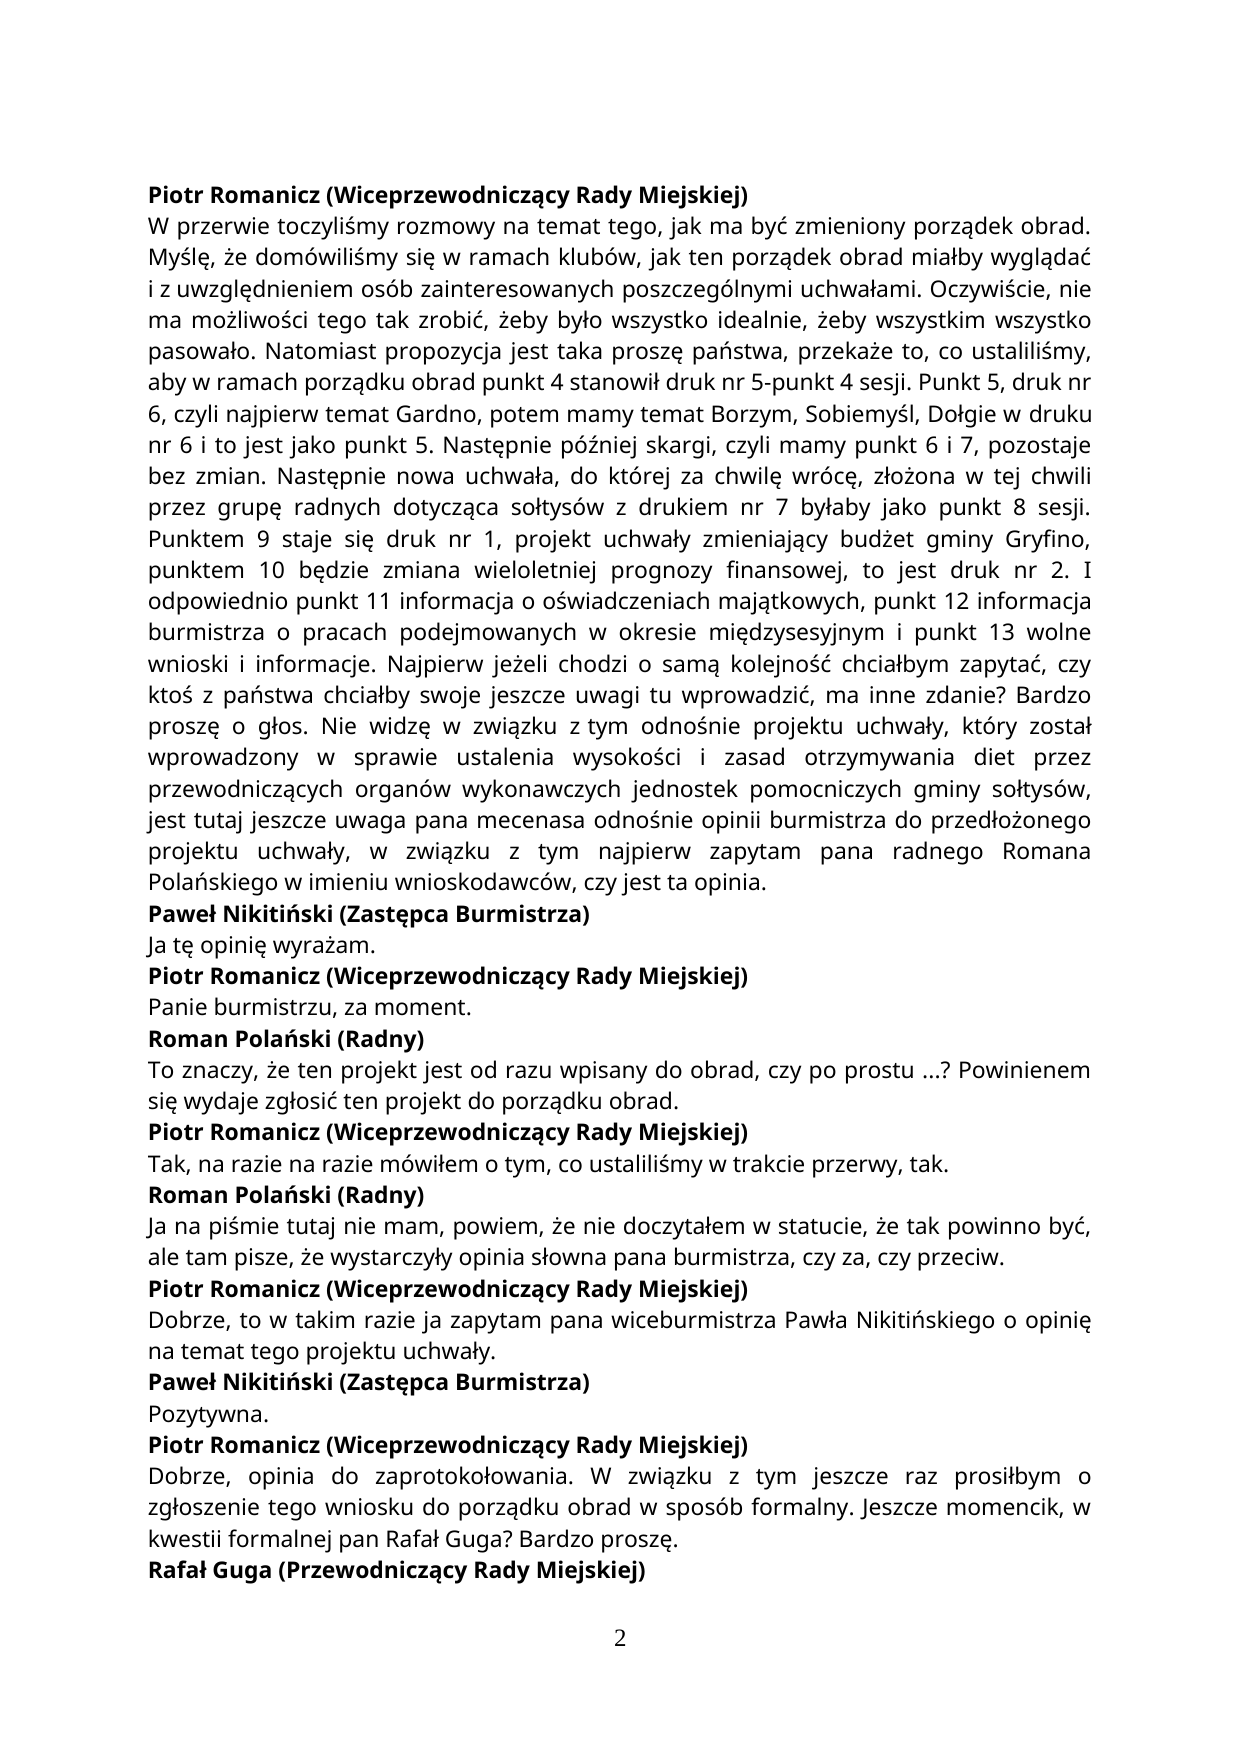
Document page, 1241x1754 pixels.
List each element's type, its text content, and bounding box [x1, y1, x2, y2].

text Piotr Romanicz (Wiceprzewodniczący Rady Miejskiej) [148, 1429, 1093, 1460]
text Piotr Romanicz (Wiceprzewodniczący Rady Miejskiej) [148, 1116, 1093, 1148]
text Dobrze, to w takim razie ja zapytam pana wiceburmistrza Pawła Nikitińskiego o opinię na temat tego projektu uchwały. [148, 1304, 1093, 1366]
text To znaczy, że ten projekt jest od razu wpisany do obrad, czy po prostu ...? Powinienem się wydaje zgłosić ten projekt do porządku obrad. [148, 1054, 1093, 1116]
text Ja tę opinię wyrażam. [148, 929, 1093, 960]
text Roman Polański (Radny) [148, 1179, 1093, 1210]
text Pozytywna. [148, 1398, 1093, 1429]
text Paweł Nikitiński (Zastępca Burmistrza) [148, 1366, 1093, 1398]
text Rafał Guga (Przewodniczący Rady Miejskiej) [148, 1554, 1093, 1585]
text Tak, na razie na razie mówiłem o tym, co ustaliliśmy w trakcie przerwy, tak. [148, 1148, 1093, 1179]
text Piotr Romanicz (Wiceprzewodniczący Rady Miejskiej) [148, 960, 1093, 991]
text Ja na piśmie tutaj nie mam, powiem, że nie doczytałem w statucie, że tak powinno być, ale tam pisze, że wystarczyły opinia słowna pana burmistrza, czy za, czy przeciw. [148, 1210, 1093, 1273]
text Dobrze, opinia do zaprotokołowania. W związku z tym jeszcze raz prosiłbym o zgłoszenie tego wniosku do porządku obrad w sposób formalny. Jeszcze momencik, w kwestii formalnej pan Rafał Guga? Bardzo proszę. [148, 1460, 1093, 1554]
text W przerwie toczyliśmy rozmowy na temat tego, jak ma być zmieniony porządek obrad. Myślę, że domówiliśmy się w ramach klubów, jak ten porządek obrad miałby wyglądać i z uwzględnieniem osób zainteresowanych poszczególnymi uchwałami. Oczywiście, nie ma możliwości tego tak zrobić, żeby było wszystko idealnie, żeby wszystkim wszystko pasowało. Natomiast propozycja jest taka proszę państwa, przekaże to, co ustaliliśmy, aby w ramach porządku obrad punkt 4 stanowił druk nr 5-punkt 4 sesji. Punkt 5, druk nr 6, czyli najpierw temat Gardno, potem mamy temat Borzym, Sobiemyśl, Dołgie w druku nr 6 i to jest jako punkt 5. Następnie później skargi, czyli mamy punkt 6 i 7, pozostaje bez zmian. Następnie nowa uchwała, do której za chwilę wrócę, złożona w tej chwili przez grupę radnych dotycząca sołtysów z drukiem nr 7 byłaby jako punkt 8 sesji. Punktem 9 staje się druk nr 1, projekt uchwały zmieniający budżet gminy Gryfino, punktem 10 będzie zmiana wieloletniej prognozy finansowej, to jest druk nr 2. I odpowiednio punkt 11 informacja o oświadczeniach majątkowych, punkt 12 informacja burmistrza o pracach podejmowanych w okresie międzysesyjnym i punkt 13 wolne wnioski i informacje. Najpierw jeżeli chodzi o samą kolejność chciałbym zapytać, czy ktoś z państwa chciałby swoje jeszcze uwagi tu wprowadzić, ma inne zdanie? Bardzo proszę o głos. Nie widzę w związku z tym odnośnie projektu uchwały, który został wprowadzony w sprawie ustalenia wysokości i zasad otrzymywania diet przez przewodniczących organów wykonawczych jednostek pomocniczych gminy sołtysów, jest tutaj jeszcze uwaga pana mecenasa odnośnie opinii burmistrza do przedłożonego projektu uchwały, w związku z tym najpierw zapytam pana radnego Romana Polańskiego w imieniu wnioskodawców, czy jest ta opinia. [148, 210, 1093, 898]
text Piotr Romanicz (Wiceprzewodniczący Rady Miejskiej) [148, 179, 1093, 210]
text Panie burmistrzu, za moment. [148, 991, 1093, 1023]
text Paweł Nikitiński (Zastępca Burmistrza) [148, 898, 1093, 929]
text Roman Polański (Radny) [148, 1023, 1093, 1054]
text Piotr Romanicz (Wiceprzewodniczący Rady Miejskiej) [148, 1273, 1093, 1304]
